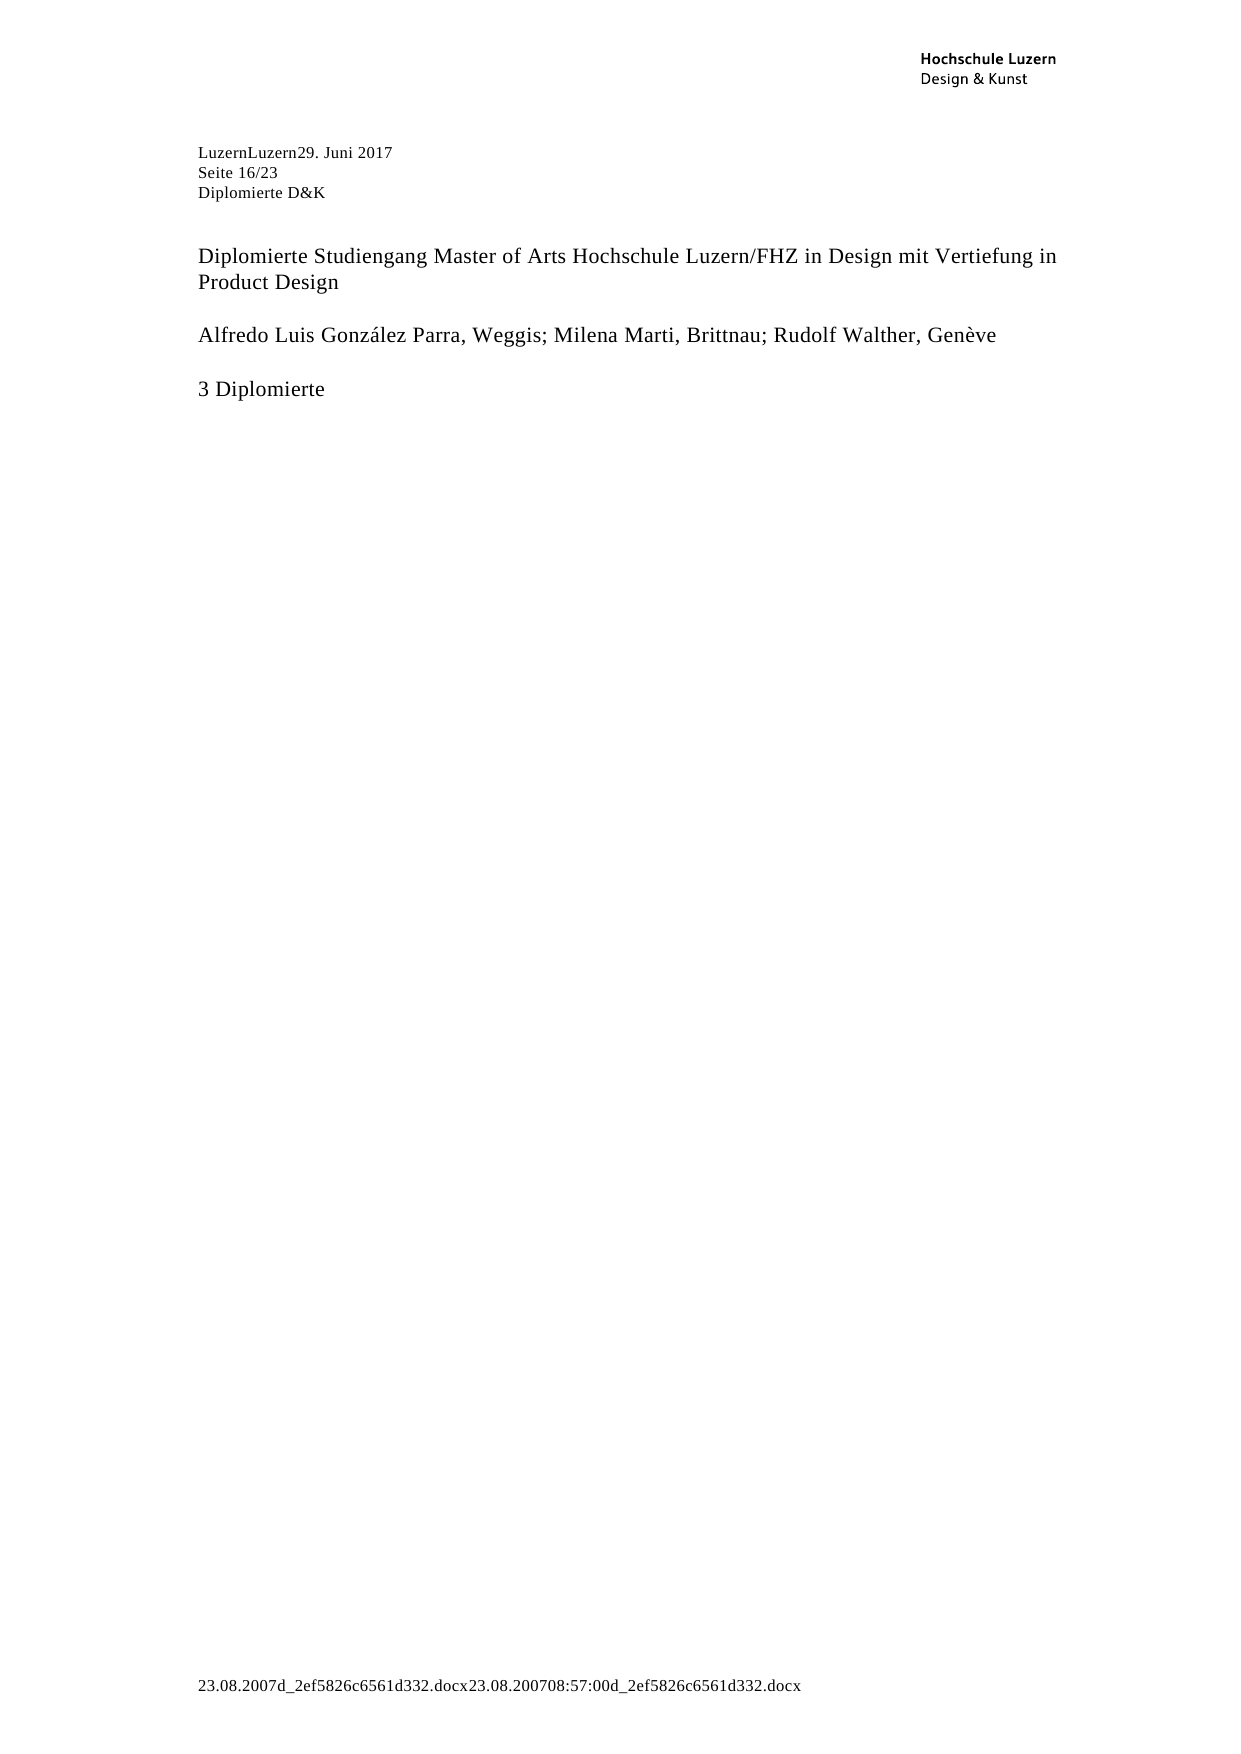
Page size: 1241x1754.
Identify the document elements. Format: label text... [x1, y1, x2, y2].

text Alfredo Luis González Parra, Weggis; Milena Marti, Brittnau; Rudolf Walther, Genève [198, 321, 1115, 348]
text 3 Diplomierte [198, 374, 1115, 401]
text Diplomierte Studiengang Master of Arts Hochschule Luzern/FHZ in Design mit Vertiefung in Product Design [198, 241, 1115, 294]
